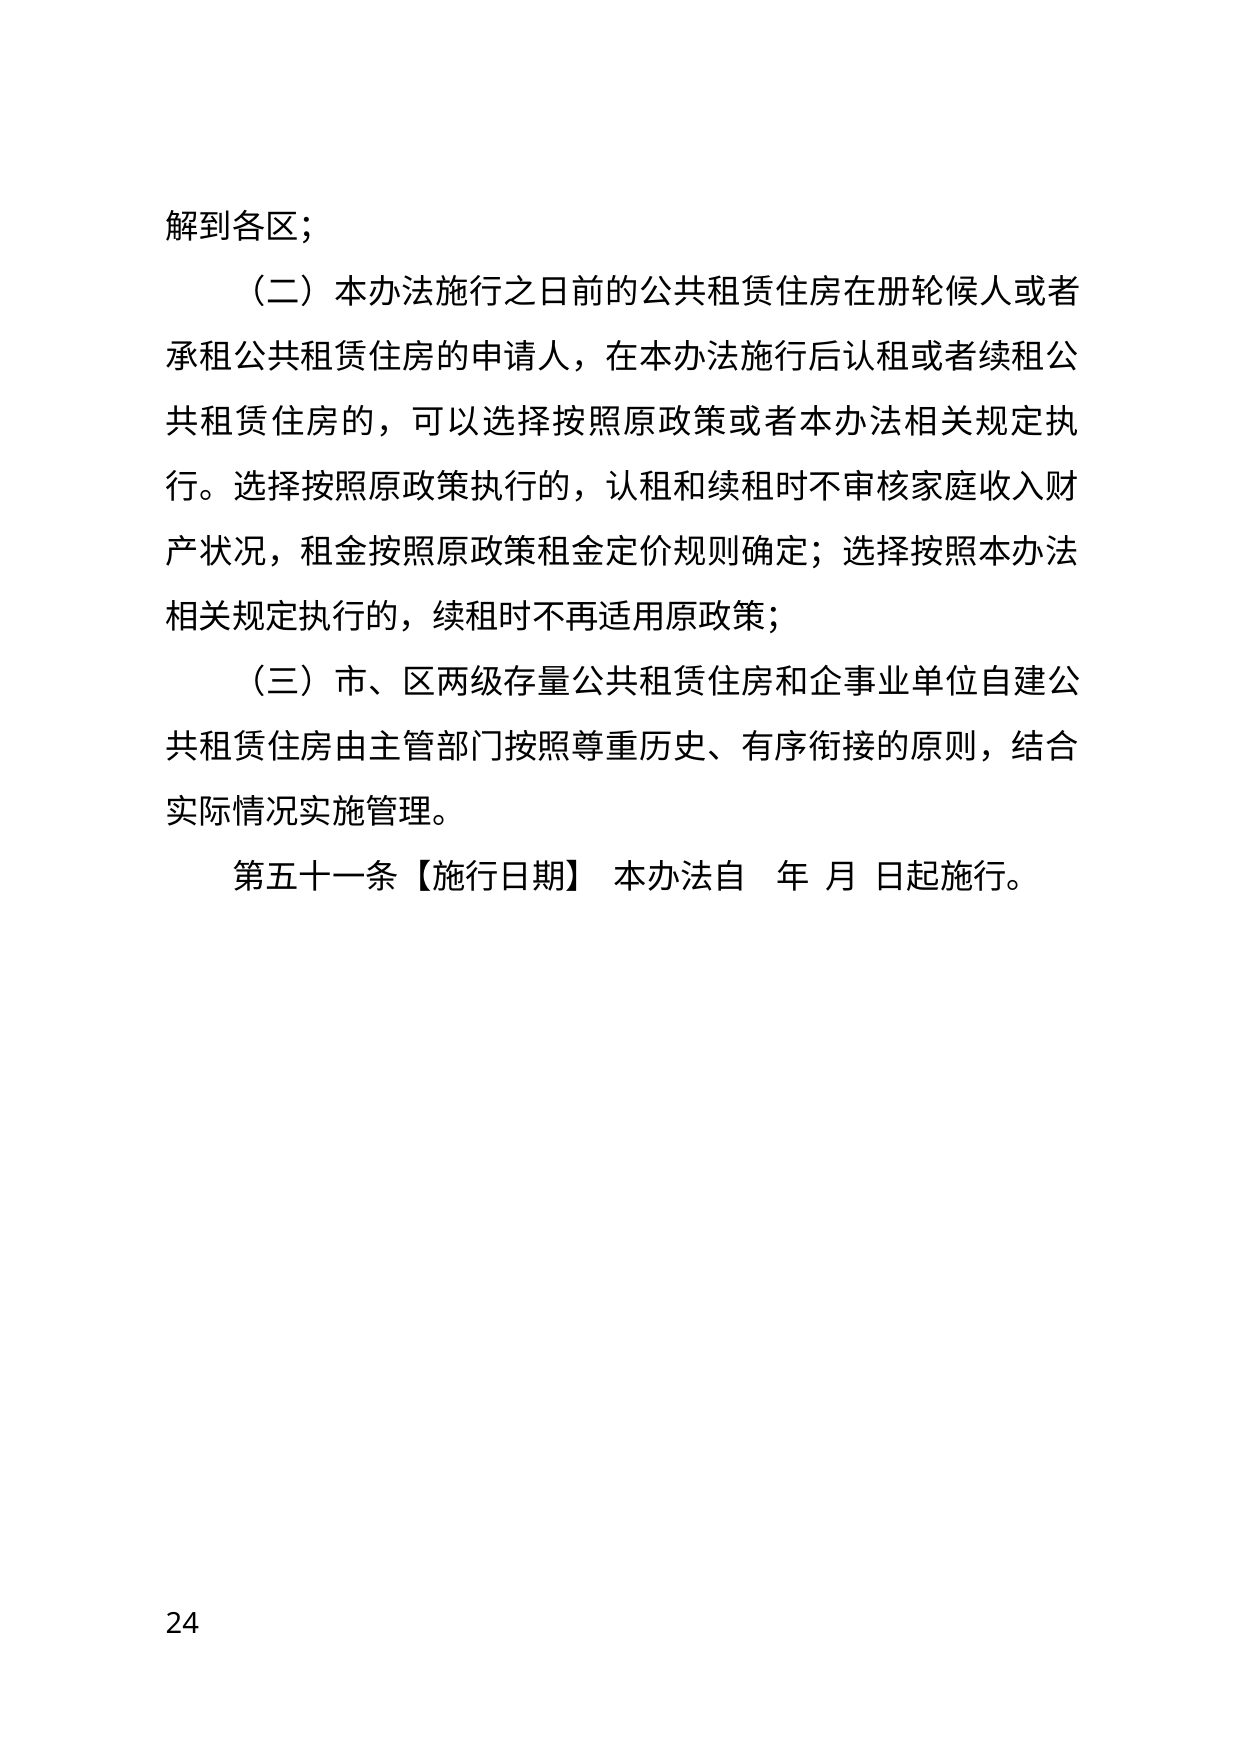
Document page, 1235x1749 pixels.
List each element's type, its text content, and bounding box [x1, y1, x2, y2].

list 【施行日期】 本办法自 年 月 日起施行。 [165, 842, 1081, 907]
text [165, 192, 1081, 257]
text （三）市、区两级存量公共租赁住房和企事业单位自建公共租赁住房由主管部门按照尊重历史、有序衔接的原则，结合实际情况实施管理。 [165, 647, 1081, 842]
text （二）本办法施行之日前的公共租赁住房在册轮候人或者承租公共租赁住房的申请人，在本办法施行后认租或者续租公共租赁住房的，可以选择按照原政策或者本办法相关规定执行。选择按照原政策执行的，认租和续租时不审核家庭收入财产状况，租金按照原政策租金定价规则确定；选择按照本办法相关规定执行的，续租时不再适用原政策； [165, 257, 1081, 647]
